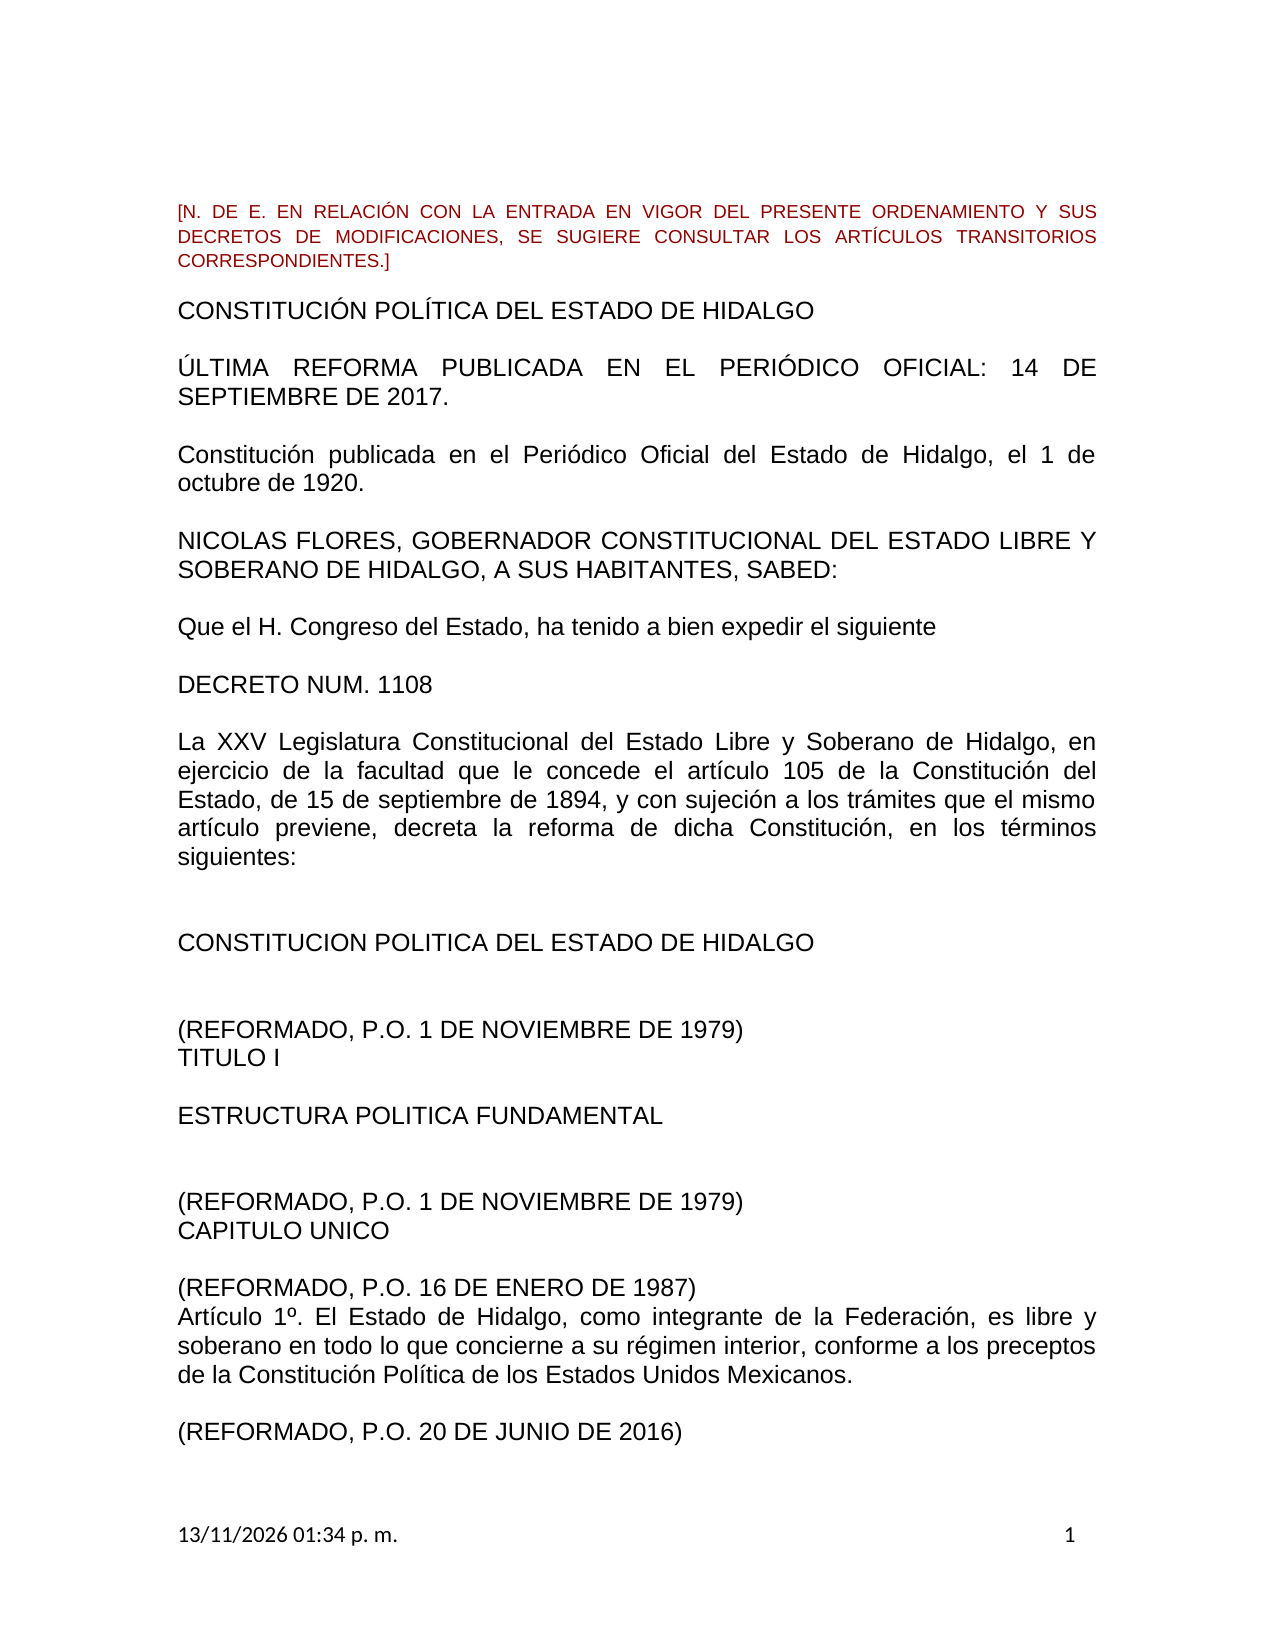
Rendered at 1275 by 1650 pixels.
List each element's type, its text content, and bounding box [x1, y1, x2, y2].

text ÚLTIMA REFORMA PUBLICADA EN EL PERIÓDICO OFICIAL: 14 DE SEPTIEMBRE DE 2017. [177, 353, 1098, 411]
text Constitución publicada en el Periódico Oficial del Estado de Hidalgo, el 1 de octubre de 1920. [177, 439, 1098, 497]
text DECRETO NUM. 1108 [177, 669, 1098, 698]
text ESTRUCTURA POLITICA FUNDAMENTAL [177, 1101, 1098, 1129]
text (REFORMADO, P.O. 16 DE ENERO DE 1987) [177, 1273, 1098, 1302]
text TITULO I [177, 1043, 1098, 1072]
text (REFORMADO, P.O. 1 DE NOVIEMBRE DE 1979) [177, 1014, 1098, 1043]
text CAPITULO UNICO [177, 1216, 1098, 1244]
text (REFORMADO, P.O. 1 DE NOVIEMBRE DE 1979) [177, 1187, 1098, 1216]
text NICOLAS FLORES, GOBERNADOR CONSTITUCIONAL DEL ESTADO LIBRE Y SOBERANO DE HIDALGO, A SUS HABITANTES, SABED: [177, 526, 1098, 583]
text (REFORMADO, P.O. 20 DE JUNIO DE 2016) [177, 1417, 1098, 1446]
text Que el H. Congreso del Estado, ha tenido a bien expedir el siguiente [177, 612, 1098, 641]
text La XXV Legislatura Constitucional del Estado Libre y Soberano de Hidalgo, en ejercicio de la facultad que le concede el artículo 105 de la Constitución del Estado, de 15 de septiembre de 1894, y con sujeción a los trámites que el mismo artículo previene, decreta la reforma de dicha Constitución, en los términos siguientes: [177, 727, 1098, 871]
text CONSTITUCION POLITICA DEL ESTADO DE HIDALGO [177, 928, 1098, 957]
text Artículo 1º. El Estado de Hidalgo, como integrante de la Federación, es libre y soberano en todo lo que concierne a su régimen interior, conforme a los preceptos de la Constitución Política de los Estados Unidos Mexicanos. [177, 1302, 1098, 1388]
text CONSTITUCIÓN POLÍTICA DEL ESTADO DE HIDALGO [177, 296, 1098, 324]
text [N. DE E. EN RELACIÓN CON LA ENTRADA EN VIGOR DEL PRESENTE ORDENAMIENTO Y SUS DECRETOS DE MODIFICACIONES, SE SUGIERE CONSULTAR LOS ARTÍCULOS TRANSITORIOS CORRESPONDIENTES.] [177, 201, 1098, 272]
